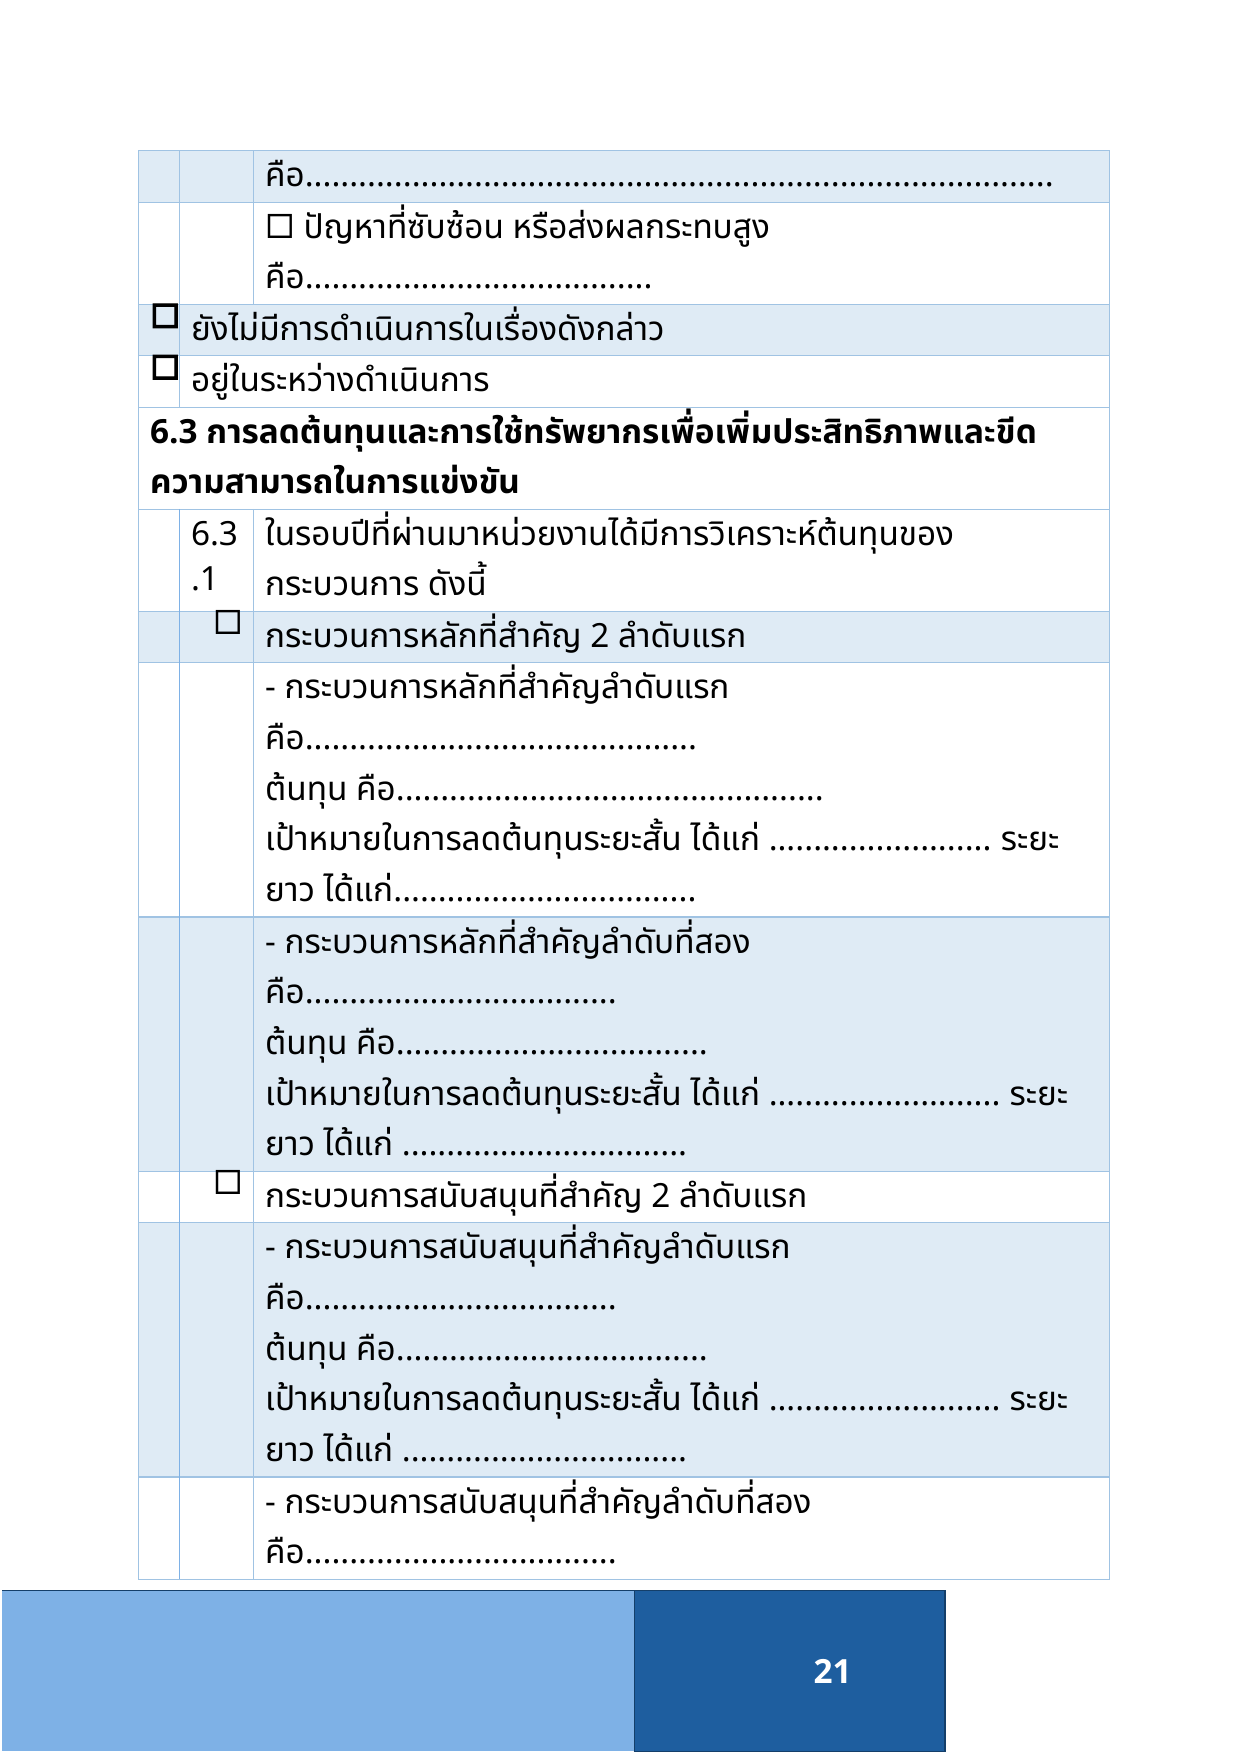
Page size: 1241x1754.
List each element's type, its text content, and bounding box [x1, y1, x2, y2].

table_cell [180, 663, 253, 916]
table_cell [139, 151, 179, 202]
table_cell [139, 356, 179, 407]
table_cell กระบวนการหลักที่สำคัญ 2 ลำดับแรก [254, 612, 1109, 662]
table_cell [180, 1172, 253, 1222]
table_cell [180, 1223, 253, 1476]
table_cell [139, 203, 179, 304]
table_cell [139, 305, 179, 355]
table_cell - กระบวนการหลักที่สำคัญลำดับที่สอง คือ................................... ต้นทุน คือ................................... เป้าหมายในการลดต้นทุนระยะสั้น ได้แก่ …....................... ระยะยาว ได้แก่ ................................ [254, 918, 1109, 1171]
table_cell [139, 1478, 179, 1579]
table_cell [254, 151, 1109, 202]
table_cell กระบวนการสนับสนุนที่สำคัญ 2 ลำดับแรก [254, 1172, 1109, 1222]
table_cell [139, 612, 179, 662]
table_cell 6.3.1 [180, 510, 253, 611]
table_cell [139, 663, 179, 916]
table_cell [180, 612, 253, 662]
table_cell ปัญหาที่ซับซ้อน หรือส่งผลกระทบสูง คือ....................................... [254, 203, 1109, 304]
table_cell [139, 1172, 179, 1222]
table_cell [180, 203, 253, 304]
table_cell [180, 1478, 253, 1579]
table_cell 6.3 การลดต้นทุนและการใช้ทรัพยากรเพื่อเพิ่มประสิทธิภาพและขีดความสามารถในการแข่งขัน [139, 408, 1109, 509]
table_cell [139, 510, 179, 611]
table_cell - กระบวนการสนับสนุนที่สำคัญลำดับแรก คือ................................... ต้นทุน คือ................................... เป้าหมายในการลดต้นทุนระยะสั้น ได้แก่ …....................... ระยะยาว ได้แก่ ................................ [254, 1223, 1109, 1476]
table_cell ในรอบปีที่ผ่านมาหน่วยงานได้มีการวิเคราะห์ต้นทุนของกระบวนการ ดังนี้ [254, 510, 1109, 611]
table_cell [139, 918, 179, 1171]
table_cell [180, 918, 253, 1171]
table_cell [254, 1478, 1109, 1579]
table_cell ยังไม่มีการดำเนินการในเรื่องดังกล่าว [180, 305, 1109, 355]
table_cell อยู่ในระหว่างดำเนินการ [180, 356, 1109, 407]
table_cell - กระบวนการหลักที่สำคัญลำดับแรก คือ............................................ ต้นทุน คือ................................................ เป้าหมายในการลดต้นทุนระยะสั้น ได้แก่ …...................... ระยะยาว ได้แก่.................................. [254, 663, 1109, 916]
table_cell [139, 1223, 179, 1476]
table_cell [180, 151, 253, 202]
